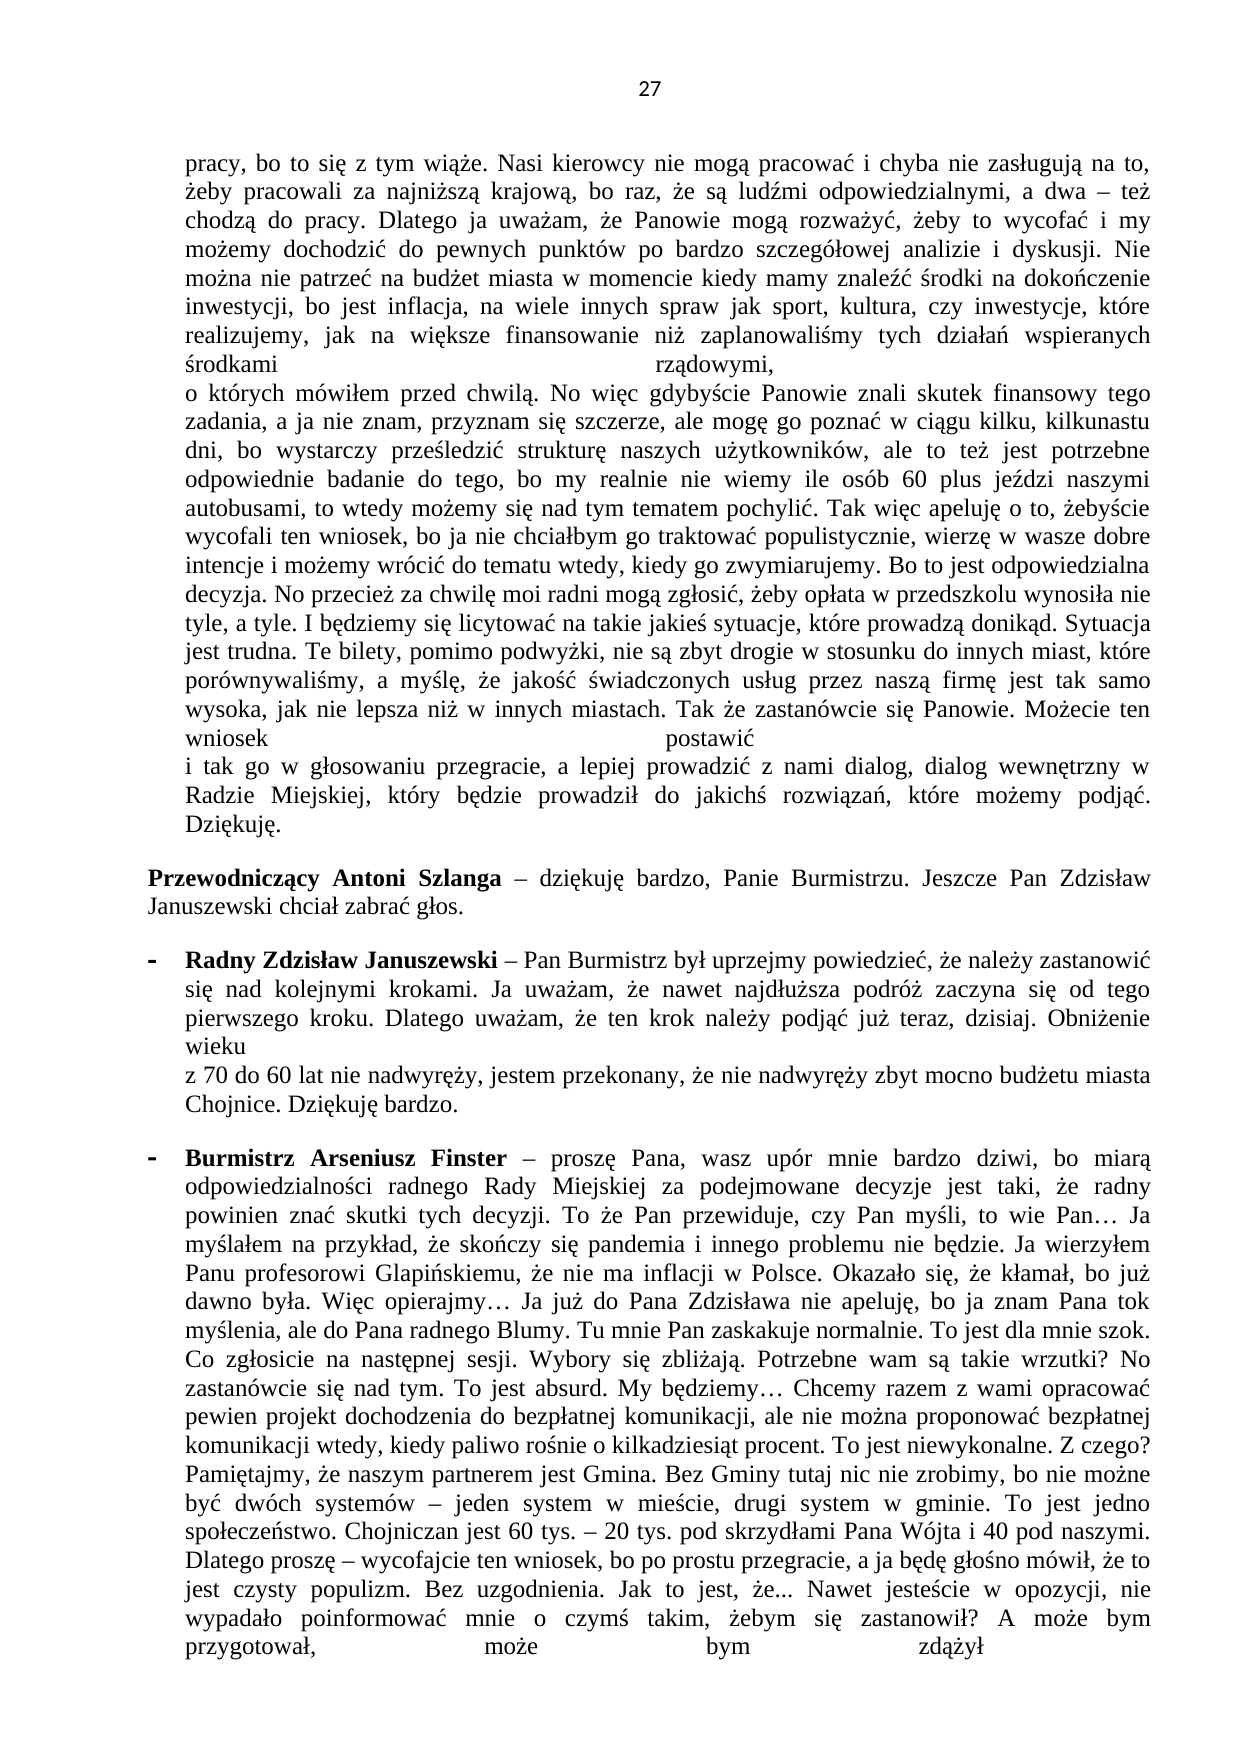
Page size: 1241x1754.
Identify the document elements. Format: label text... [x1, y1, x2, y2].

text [185, 148, 1152, 838]
text Przewodniczący Antoni Szlanga – dziękuję bardzo, Panie Burmistrzu. Jeszcze Pan Zdzisław Januszewski chciał zabrać głos. [148, 863, 1152, 920]
list Radny Zdzisław Januszewski – Pan Burmistrz był uprzejmy powiedzieć, że należy zastanowić się nad kolejnymi krokami. Ja uważam, że nawet najdłuższa podróż zaczyna się od tego pierwszego kroku. Dlatego uważam, że ten krok należy podjąć już teraz, dzisiaj. Obniżenie wieku z 70 do 60 lat nie nadwyręży, jestem przekonany, że nie nadwyręży zbyt mocno budżetu miasta Chojnice. Dziękuję bardzo. [148, 945, 1152, 1118]
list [148, 1143, 1152, 1660]
